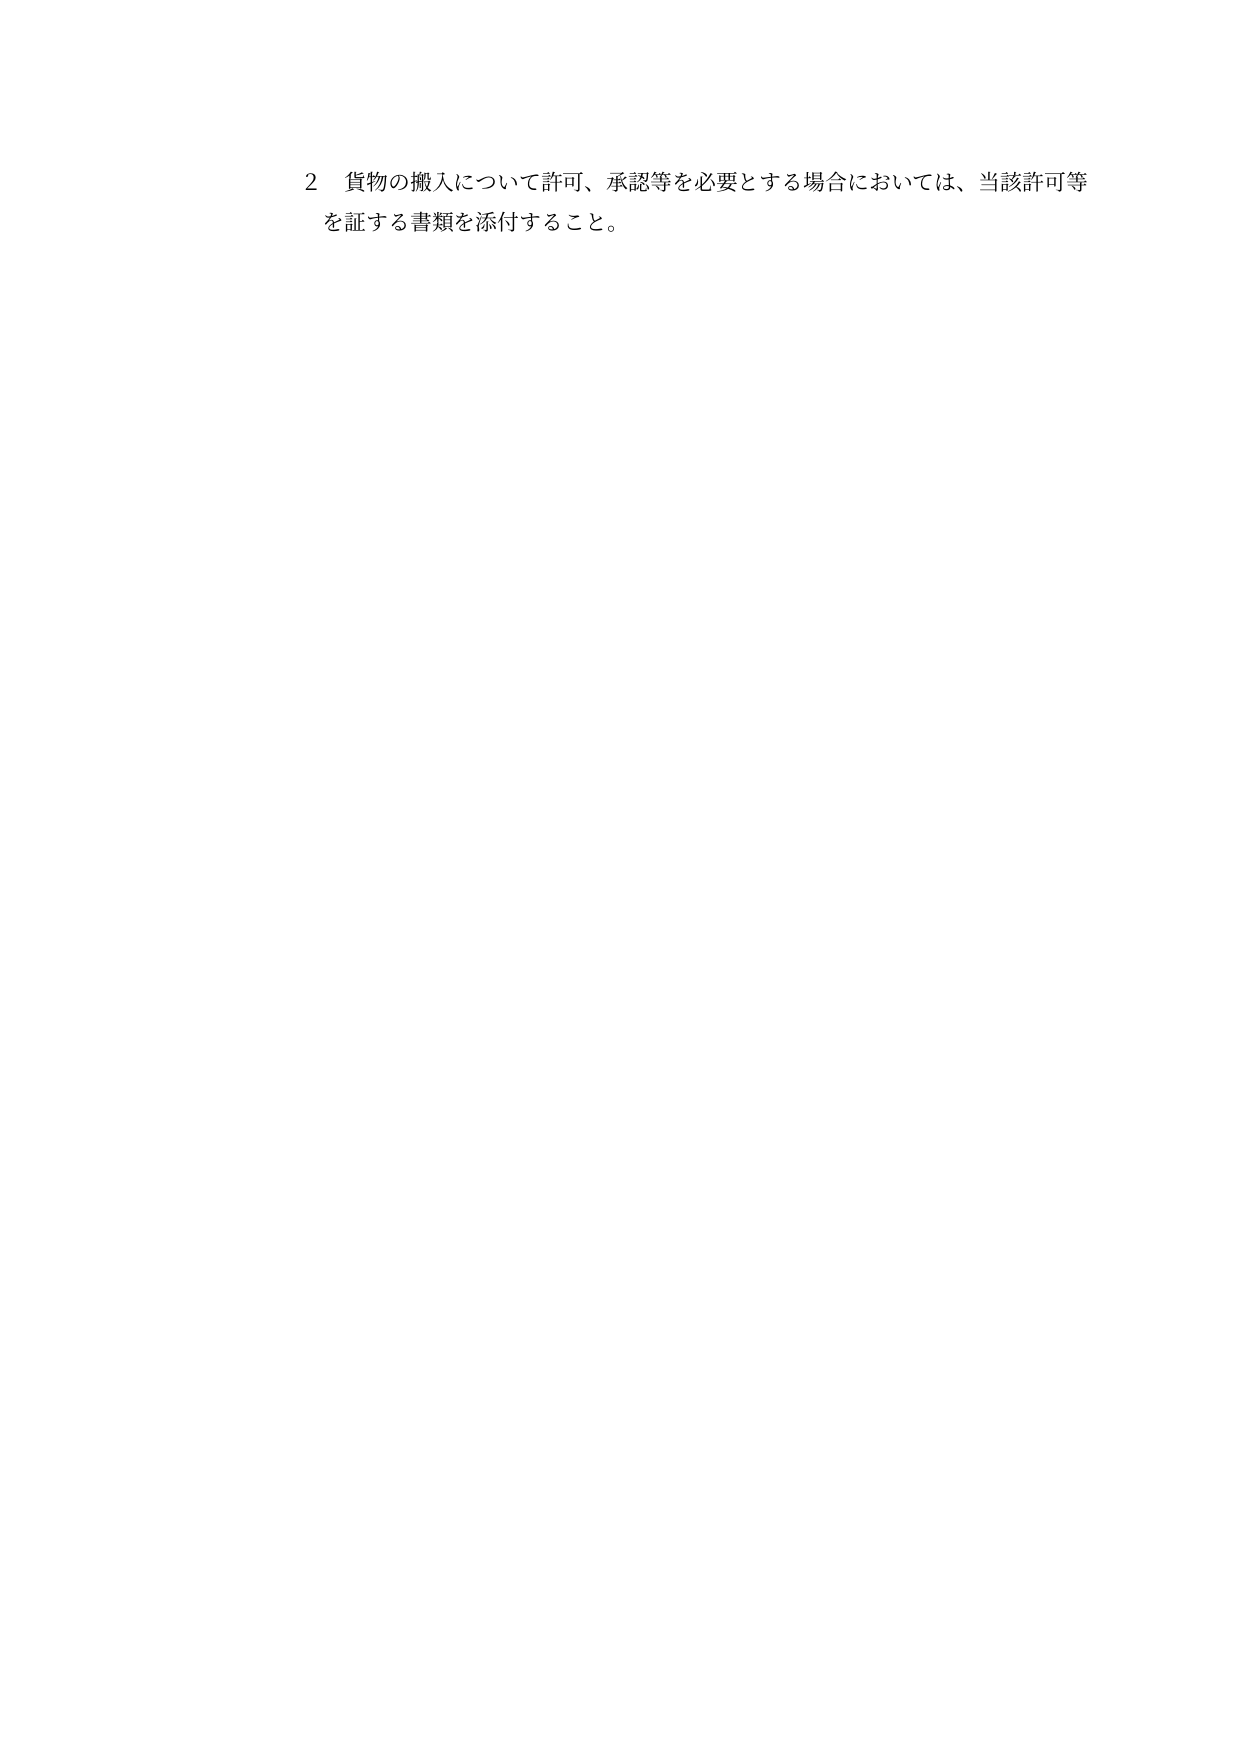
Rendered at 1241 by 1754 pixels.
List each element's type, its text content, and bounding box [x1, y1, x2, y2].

text ２ 貨物の搬入について許可、承認等を必要とする場合においては、当該許可等を証する書類を添付すること。 [213, 161, 1088, 240]
